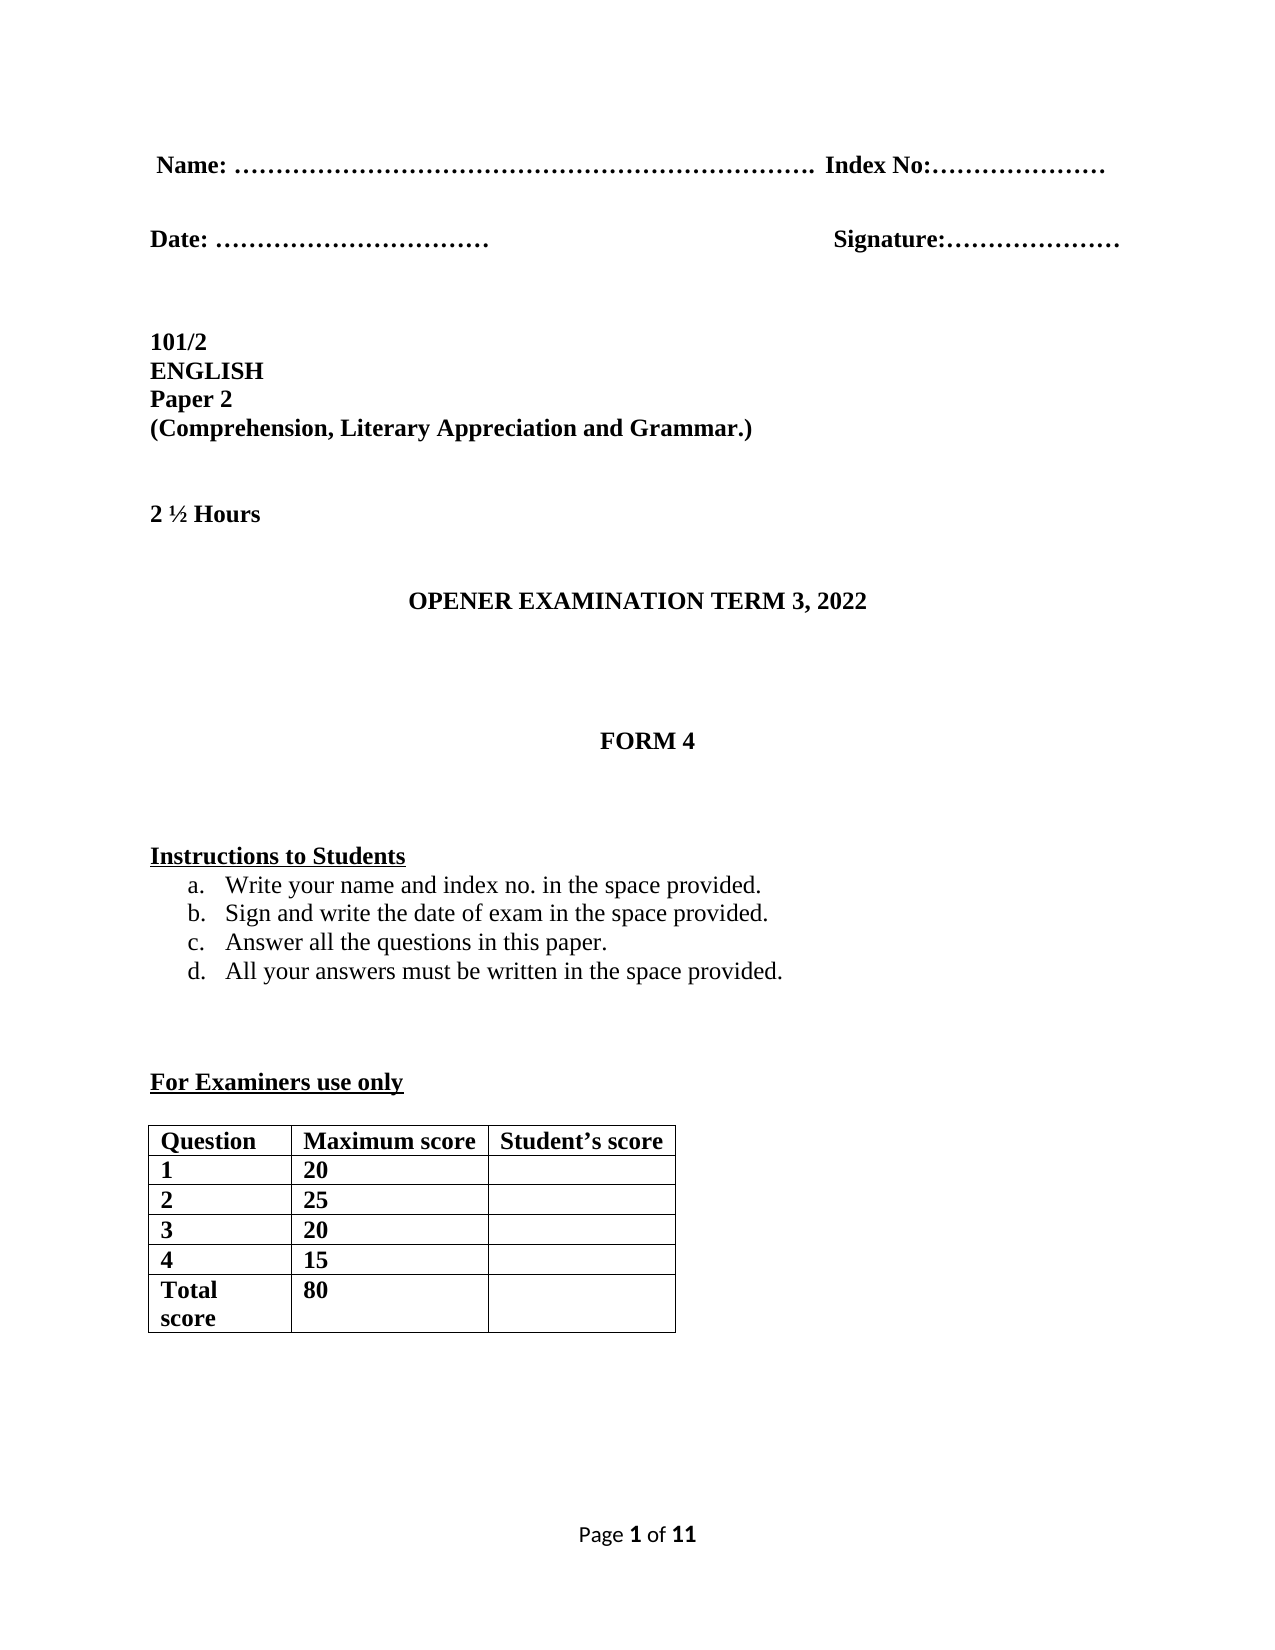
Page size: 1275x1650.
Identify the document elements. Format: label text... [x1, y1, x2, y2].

table_cell 3 [149, 1215, 291, 1244]
text OPENER EXAMINATION TERM 3, 2022 [150, 586, 1125, 614]
table_cell 4 [149, 1245, 291, 1274]
text 101/2 [150, 327, 1125, 356]
table_header Student’s score [489, 1126, 675, 1154]
table_cell Total score [149, 1275, 291, 1332]
list Answer all the questions in this paper. [187, 927, 1125, 956]
list Write your name and index no. in the space provided. [187, 870, 1125, 898]
table_cell 20 [292, 1215, 488, 1244]
text Instructions to Students [150, 841, 1125, 870]
table_header Question [149, 1126, 291, 1154]
table_cell 1 [149, 1156, 291, 1184]
text Paper 2 [150, 384, 1125, 413]
table_cell [489, 1245, 675, 1274]
text (Comprehension, Literary Appreciation and Grammar.) [150, 413, 1125, 442]
table_cell [489, 1215, 675, 1244]
table_header Maximum score [292, 1126, 488, 1154]
text 2 ½ Hours [150, 499, 1125, 528]
table_cell [489, 1156, 675, 1184]
text ENGLISH [150, 356, 1125, 384]
text For Examiners use only [150, 1067, 1125, 1096]
table_cell 15 [292, 1245, 488, 1274]
table_cell [489, 1275, 675, 1332]
table_cell 80 [292, 1275, 488, 1332]
table_cell 25 [292, 1185, 488, 1214]
text Name: ……………………………………………………………. Index No:………………… [150, 150, 1125, 179]
table_cell [489, 1185, 675, 1214]
list Sign and write the date of exam in the space provided. [187, 898, 1125, 927]
table_cell 2 [149, 1185, 291, 1214]
text FORM 4 [225, 726, 1125, 755]
text Date: …………………………… Signature:………………… [150, 224, 1125, 253]
list All your answers must be written in the space provided. [187, 956, 1125, 985]
table_cell 20 [292, 1156, 488, 1184]
